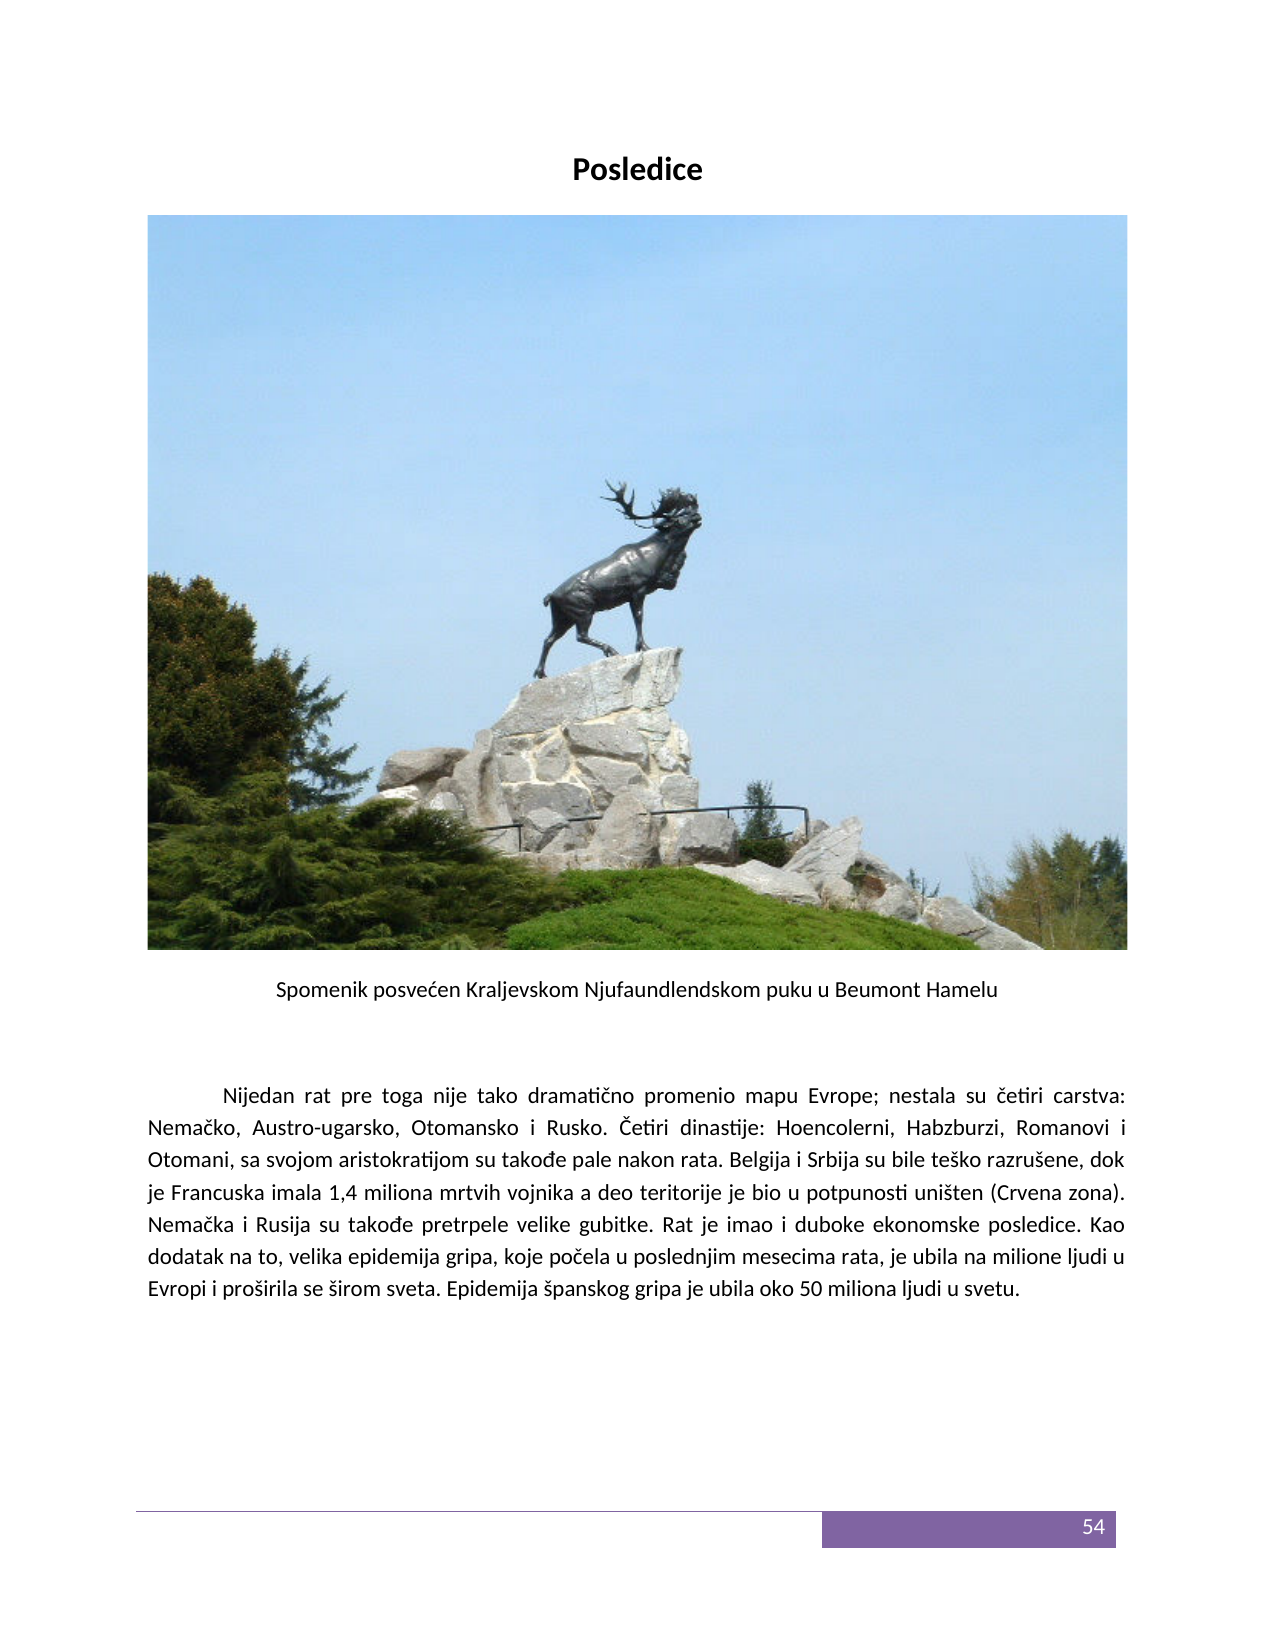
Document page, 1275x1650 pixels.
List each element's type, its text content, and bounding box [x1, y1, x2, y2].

text Spomenik posvećen Kraljevskom Njufaundlendskom puku u Beumont Hamelu [148, 975, 1127, 1003]
picture [147, 215, 1128, 950]
text Posledice [148, 148, 1127, 188]
text Nijedan rat pre toga nije tako dramatično promenio mapu Evrope; nestala su četiri carstva: Nemačko, Austro-ugarsko, Otomansko i Rusko. Četiri dinastije: Hoencolerni, Habzburzi, Romanovi i Otomani, sa svojom aristokratijom su takođe pale nakon rata. Belgija i Srbija su bile teško razrušene, dok je Francuska imala 1,4 miliona mrtvih vojnika a deo teritorije je bio u potpunosti uništen (Crvena zona). Nemačka i Rusija su takođe pretrpele velike gubitke. Rat je imao i duboke ekonomske posledice. Kao dodatak na to, velika epidemija gripa, koje počela u poslednjim mesecima rata, je ubila na milione ljudi u Evropi i proširila se širom sveta. Epidemija španskog gripa je ubila oko 50 miliona ljudi u svetu. [148, 1081, 1127, 1302]
